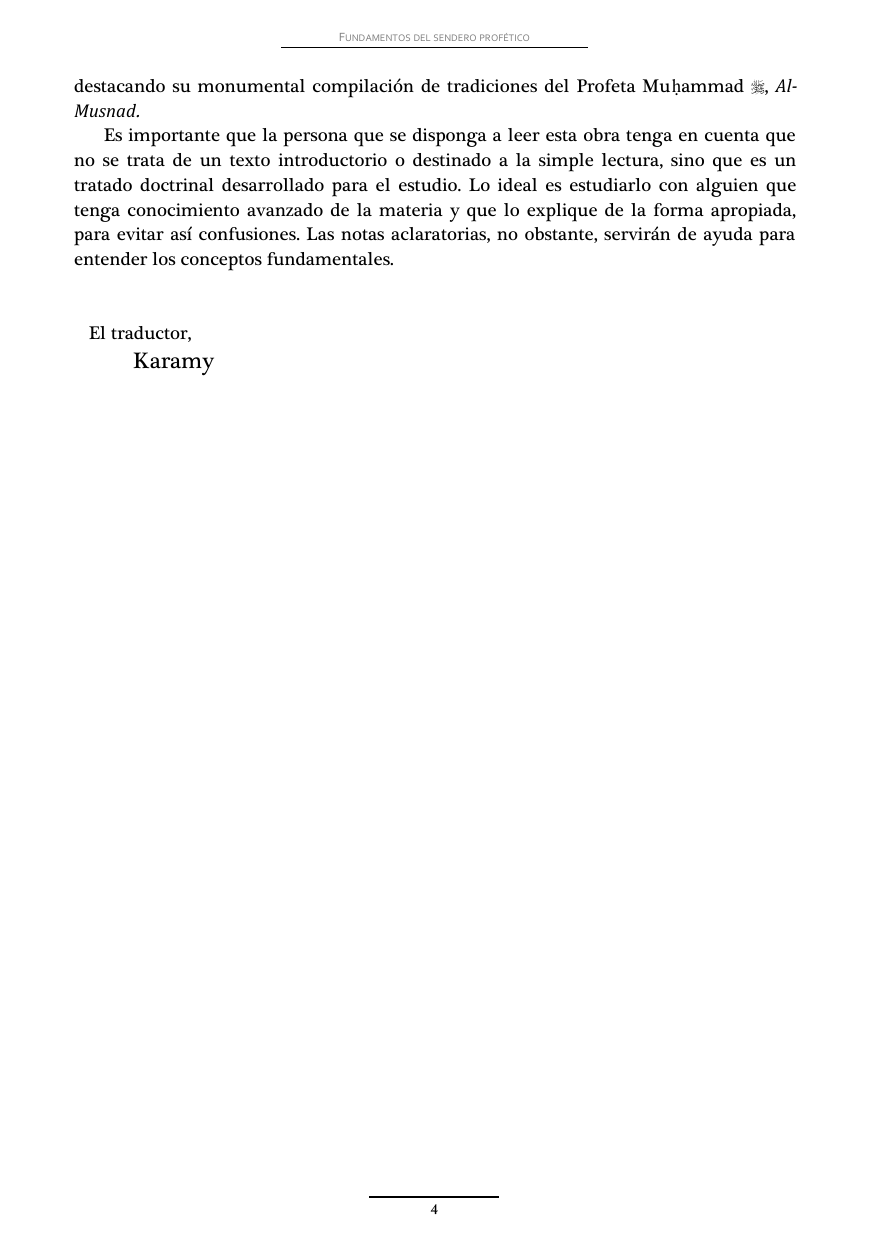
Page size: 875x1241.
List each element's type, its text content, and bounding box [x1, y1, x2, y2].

text Karamy [133, 345, 797, 375]
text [74, 74, 797, 123]
text El traductor, [89, 321, 797, 345]
text Es importante que la persona que se disponga a leer esta obra tenga en cuenta que no se trata de un texto introductorio o destinado a la simple lectura, sino que es un tratado doctrinal desarrollado para el estudio. Lo ideal es estudiarlo con alguien que tenga conocimiento avanzado de la materia y que lo explique de la forma apropiada, para evitar así confusiones. Las notas aclaratorias, no obstante, servirán de ayuda para entender los conceptos fundamentales. [74, 123, 797, 271]
